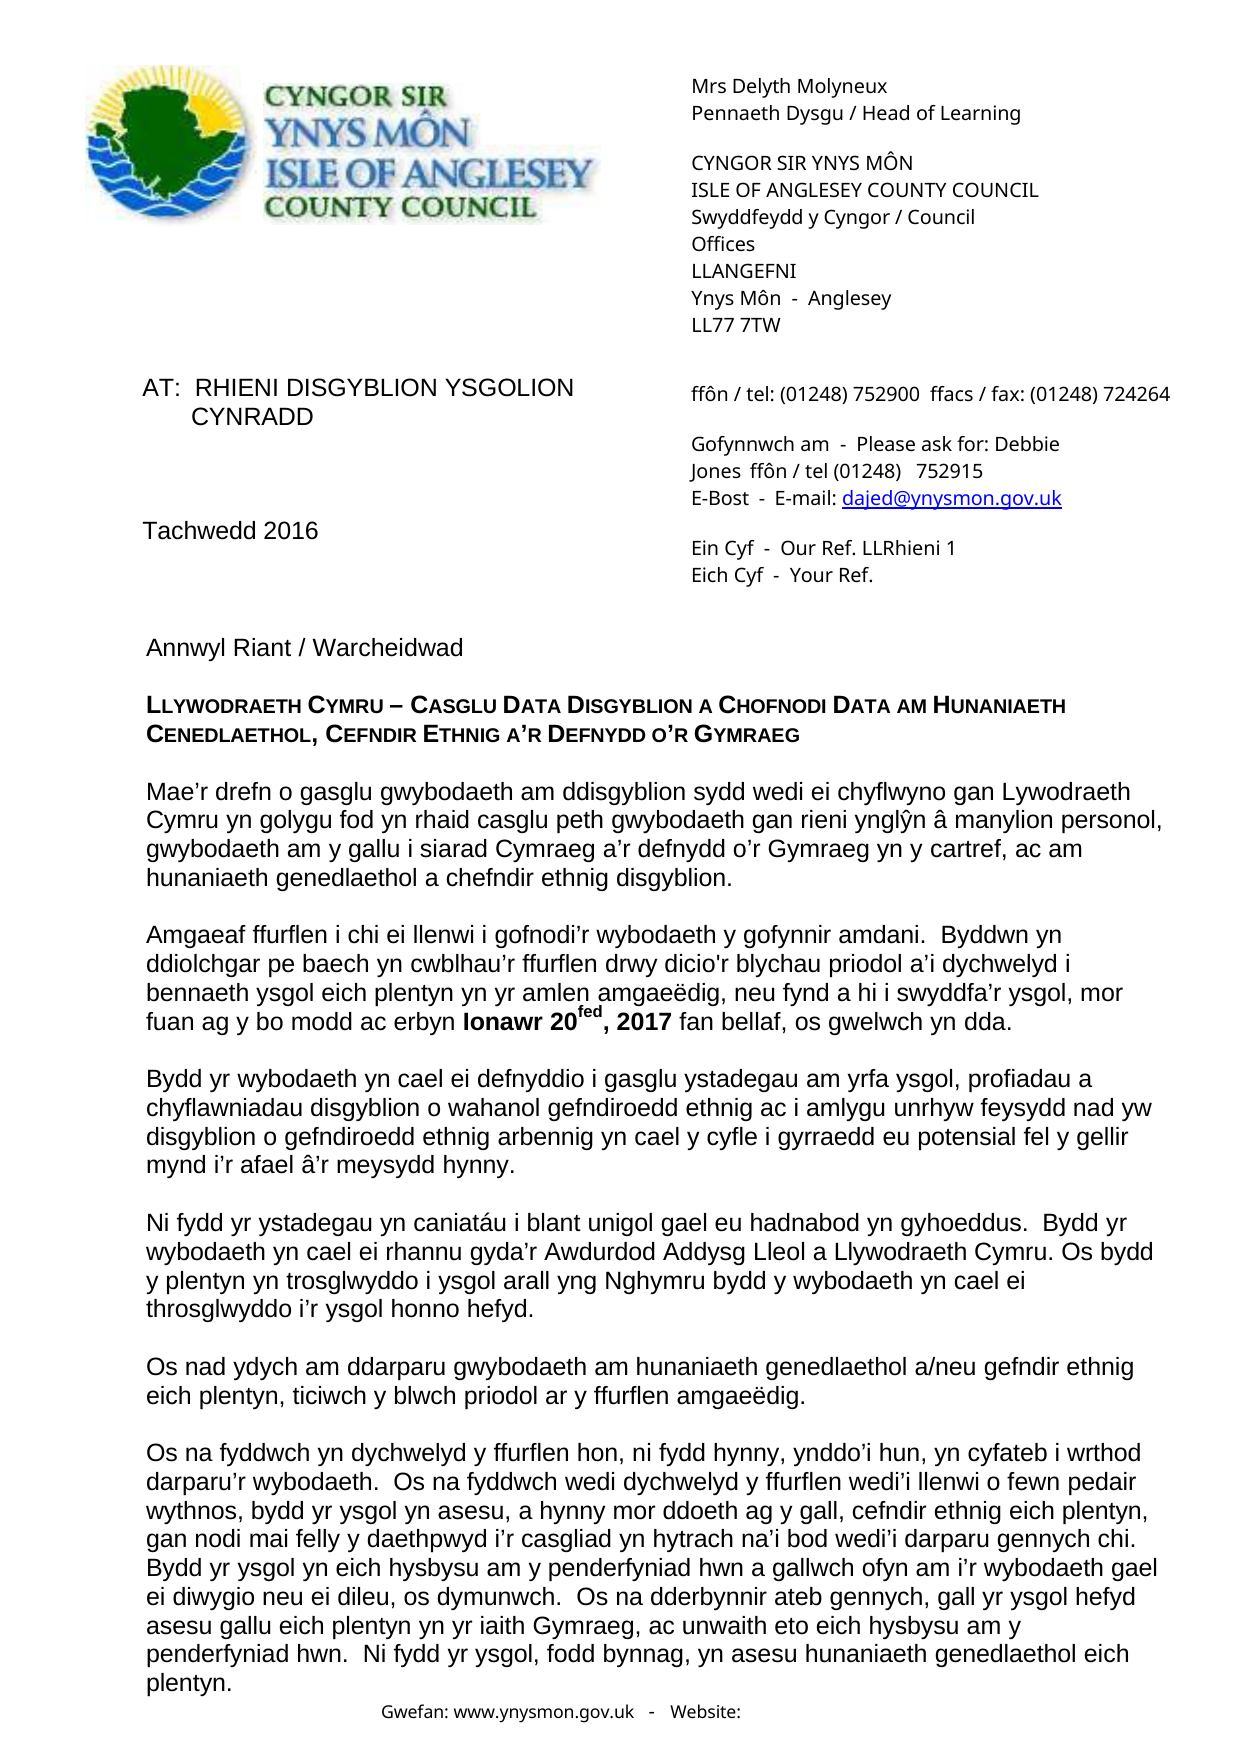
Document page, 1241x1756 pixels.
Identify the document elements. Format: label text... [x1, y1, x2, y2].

text Tachwedd 2016 [142, 516, 577, 545]
text Gofynnwch am - Please ask for: Debbie Jones ffôn / tel (01248) 752915 [691, 431, 1089, 484]
text Annwyl Riant / Warcheidwad [146, 633, 577, 662]
text ffôn / tel: (01248) 752900 ffacs / fax: (01248) 724264 [691, 381, 1180, 407]
text E-Bost - E-mail: dajed@ynysmon.gov.uk [691, 484, 1180, 511]
picture [85, 65, 257, 228]
text Mrs Delyth Molyneux [691, 72, 1180, 99]
text Amgaeaf ffurflen i chi ei llenwi i gofnodi’r wybodaeth y gofynnir amdani. Byddwn yn ddiolchgar pe baech yn cwblhau’r ffurflen drwy dicio'r blychau priodol a’i dychwelyd i bennaeth ysgol eich plentyn yn yr amlen amgaeëdig, neu fynd a hi i swyddfa’r ysgol, mor fuan ag y bo modd ac erbyn Ionawr 20fed, 2017 fan bellaf, os gwelwch yn dda. [146, 921, 1161, 1036]
text AT: RHIENI DISGYBLION YSGOLION CYNRADD [142, 373, 577, 430]
text LLANGEFNI [691, 257, 905, 284]
text Mae’r drefn o gasglu gwybodaeth am ddisgyblion sydd wedi ei chyflwyno gan Lywodraeth Cymru yn golygu fod yn rhaid casglu peth gwybodaeth gan rieni ynglŷn â manylion personol, gwybodaeth am y gallu i siarad Cymraeg a’r defnydd o’r Gymraeg yn y cartref, ac am hunaniaeth genedlaethol a chefndir ethnig disgyblion. [146, 777, 1180, 892]
text Ynys Môn - Anglesey LL77 7TW [691, 284, 905, 338]
text Pennaeth Dysgu / Head of Learning [691, 99, 1180, 126]
text Ein Cyf - Our Ref. LLRhieni 1 Eich Cyf - Your Ref. [691, 534, 964, 588]
text LLYWODRAETH CYMRU – CASGLU DATA DISGYBLION A CHOFNODI DATA AM HUNANIAETH CENEDLAETHOL, CEFNDIR ETHNIG A’R DEFNYDD O’R GYMRAEG [146, 691, 1180, 748]
text ISLE OF ANGLESEY COUNTY COUNCIL [691, 176, 1180, 203]
text Bydd yr wybodaeth yn cael ei defnyddio i gasglu ystadegau am yrfa ysgol, profiadau a chyflawniadau disgyblion o wahanol gefndiroedd ethnig ac i amlygu unrhyw feysydd nad yw disgyblion o gefndiroedd ethnig arbennig yn cael y cyfle i gyrraedd eu potensial fel y gellir mynd i’r afael â’r meysydd hynny. [146, 1064, 1161, 1179]
text Ni fydd yr ystadegau yn caniatáu i blant unigol gael eu hadnabod yn gyhoeddus. Bydd yr wybodaeth yn cael ei rhannu gyda’r Awdurdod Addysg Lleol a Llywodraeth Cymru. Os bydd y plentyn yn trosglwyddo i ysgol arall yng Nghymru bydd y wybodaeth yn cael ei throsglwyddo i’r ysgol honno hefyd. [146, 1208, 1161, 1323]
picture [263, 83, 601, 225]
text CYNGOR SIR YNYS MÔN [691, 149, 1180, 176]
text Os na fyddwch yn dychwelyd y ffurflen hon, ni fydd hynny, ynddo’i hun, yn cyfateb i wrthod darparu’r wybodaeth. Os na fyddwch wedi dychwelyd y ffurflen wedi’i llenwi o fewn pedair wythnos, bydd yr ysgol yn asesu, a hynny mor ddoeth ag y gall, cefndir ethnig eich plentyn, gan nodi mai felly y daethpwyd i’r casgliad yn hytrach na’i bod wedi’i darparu gennych chi. Bydd yr ysgol yn eich hysbysu am y penderfyniad hwn a gallwch ofyn am i’r wybodaeth gael ei diwygio neu ei dileu, os dymunwch. Os na dderbynnir ateb gennych, gall yr ysgol hefyd asesu gallu eich plentyn yn yr iaith Gymraeg, ac unwaith eto eich hysbysu am y penderfyniad hwn. Ni fydd yr ysgol, fodd bynnag, yn asesu hunaniaeth genedlaethol eich plentyn. [146, 1438, 1161, 1697]
text Swyddfeydd y Cyngor / Council Offices [691, 203, 1012, 257]
text Os nad ydych am ddarparu gwybodaeth am hunaniaeth genedlaethol a/neu gefndir ethnig eich plentyn, ticiwch y blwch priodol ar y ffurflen amgaeëdig. [146, 1352, 1161, 1409]
